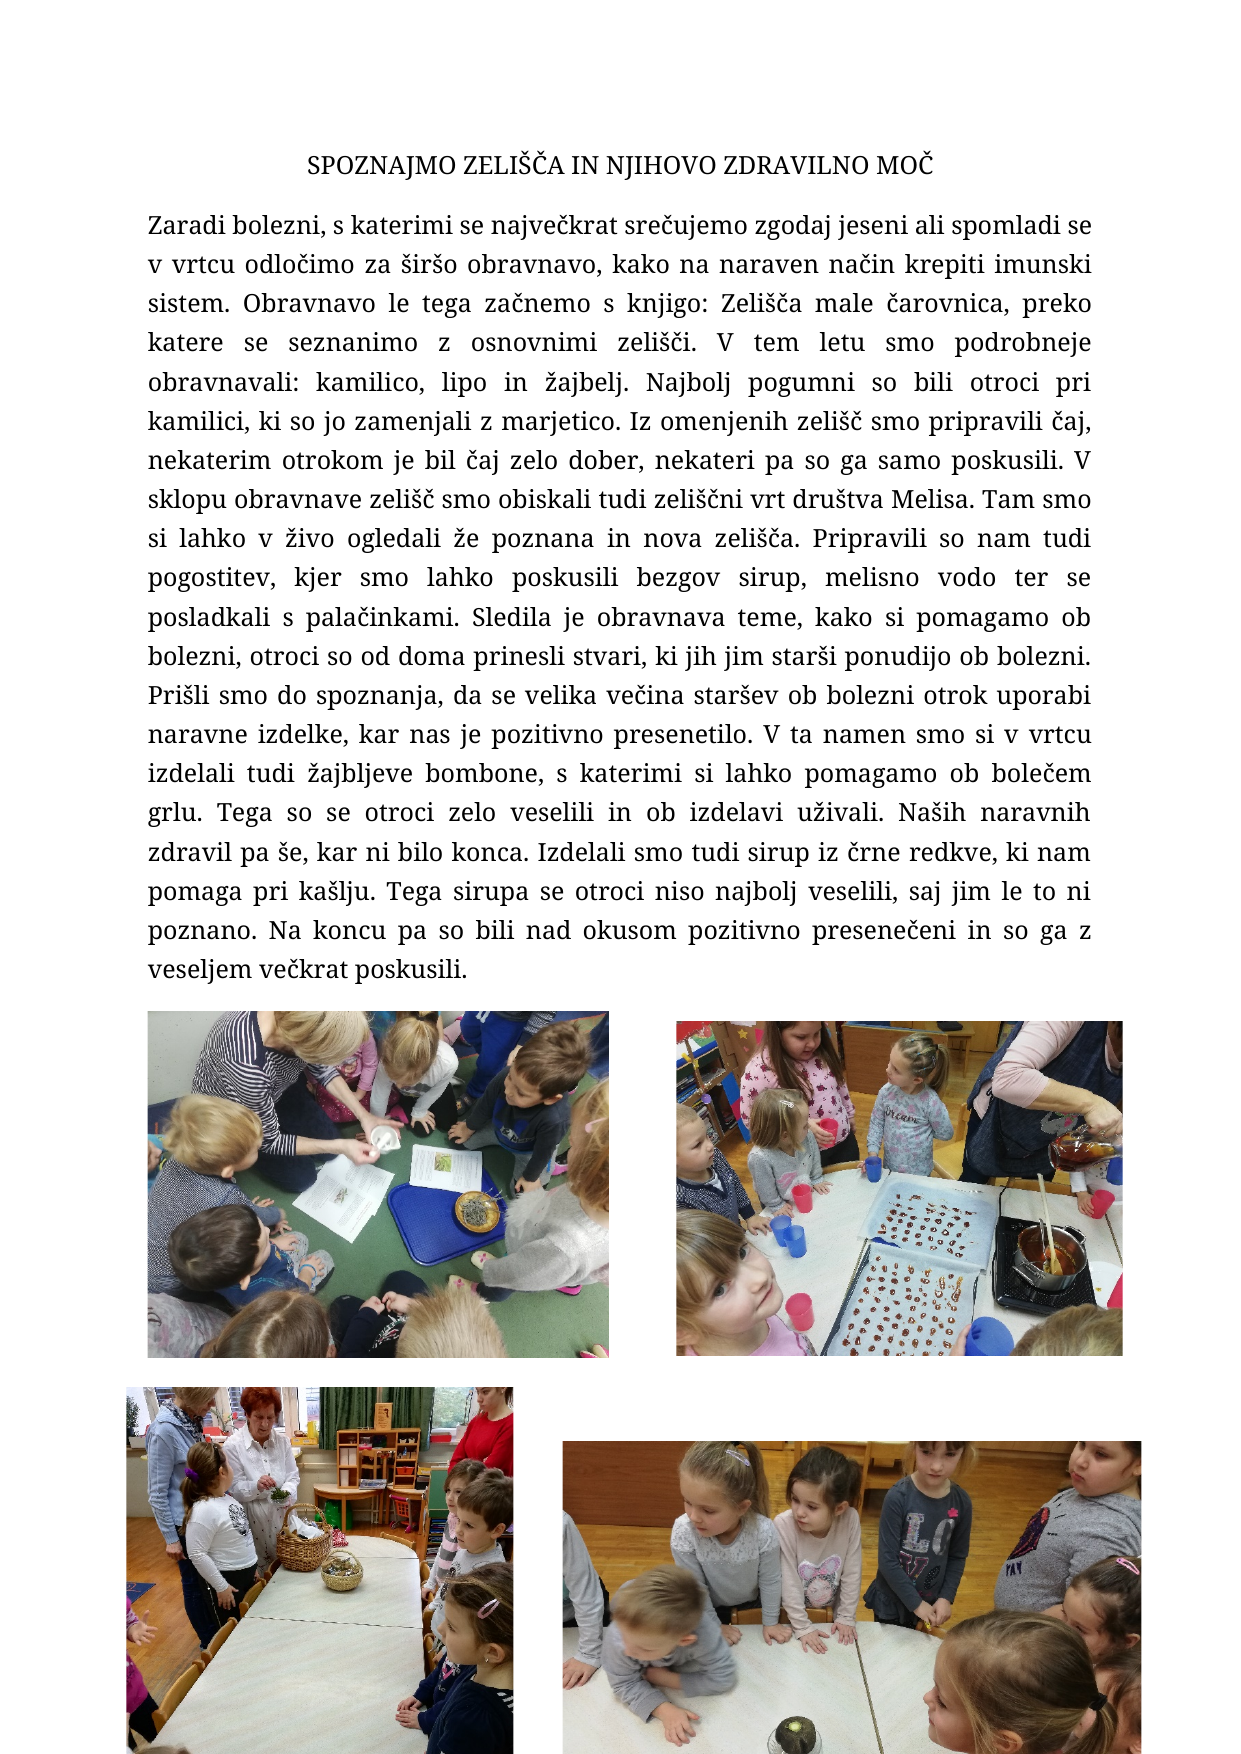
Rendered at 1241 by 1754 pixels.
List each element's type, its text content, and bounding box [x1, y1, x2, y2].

picture [562, 1441, 1142, 1754]
picture [147, 1011, 609, 1358]
text SPOZNAJMO ZELIŠČA IN NJIHOVO ZDRAVILNO MOČ [148, 148, 1093, 182]
text Zaradi bolezni, s katerimi se največkrat srečujemo zgodaj jeseni ali spomladi se v vrtcu odločimo za širšo obravnavo, kako na naraven način krepiti imunski sistem. Obravnavo le tega začnemo s knjigo: Zelišča male čarovnica, preko katere se seznanimo z osnovnimi zelišči. V tem letu smo podrobneje obravnavali: kamilico, lipo in žajbelj. Najbolj pogumni so bili otroci pri kamilici, ki so jo zamenjali z marjetico. Iz omenjenih zelišč smo pripravili čaj, nekaterim otrokom je bil čaj zelo dober, nekateri pa so ga samo poskusili. V sklopu obravnave zelišč smo obiskali tudi zeliščni vrt društva Melisa. Tam smo si lahko v živo ogledali že poznana in nova zelišča. Pripravili so nam tudi pogostitev, kjer smo lahko poskusili bezgov sirup, melisno vodo ter se posladkali s palačinkami. Sledila je obravnava teme, kako si pomagamo ob bolezni, otroci so od doma prinesli stvari, ki jih jim starši ponudijo ob bolezni. Prišli smo do spoznanja, da se velika večina staršev ob bolezni otrok uporabi naravne izdelke, kar nas je pozitivno presenetilo. V ta namen smo si v vrtcu izdelali tudi žajbljeve bombone, s katerimi si lahko pomagamo ob bolečem grlu. Tega so se otroci zelo veselili in ob izdelavi uživali. Naših naravnih zdravil pa še, kar ni bilo konca. Izdelali smo tudi sirup iz črne redkve, ki nam pomaga pri kašlju. Tega sirupa se otroci niso najbolj veselili, saj jim le to ni poznano. Na koncu pa so bili nad okusom pozitivno presenečeni in so ga z veseljem večkrat poskusili. [148, 208, 1093, 986]
picture [126, 1387, 514, 1754]
picture [676, 1021, 1123, 1356]
